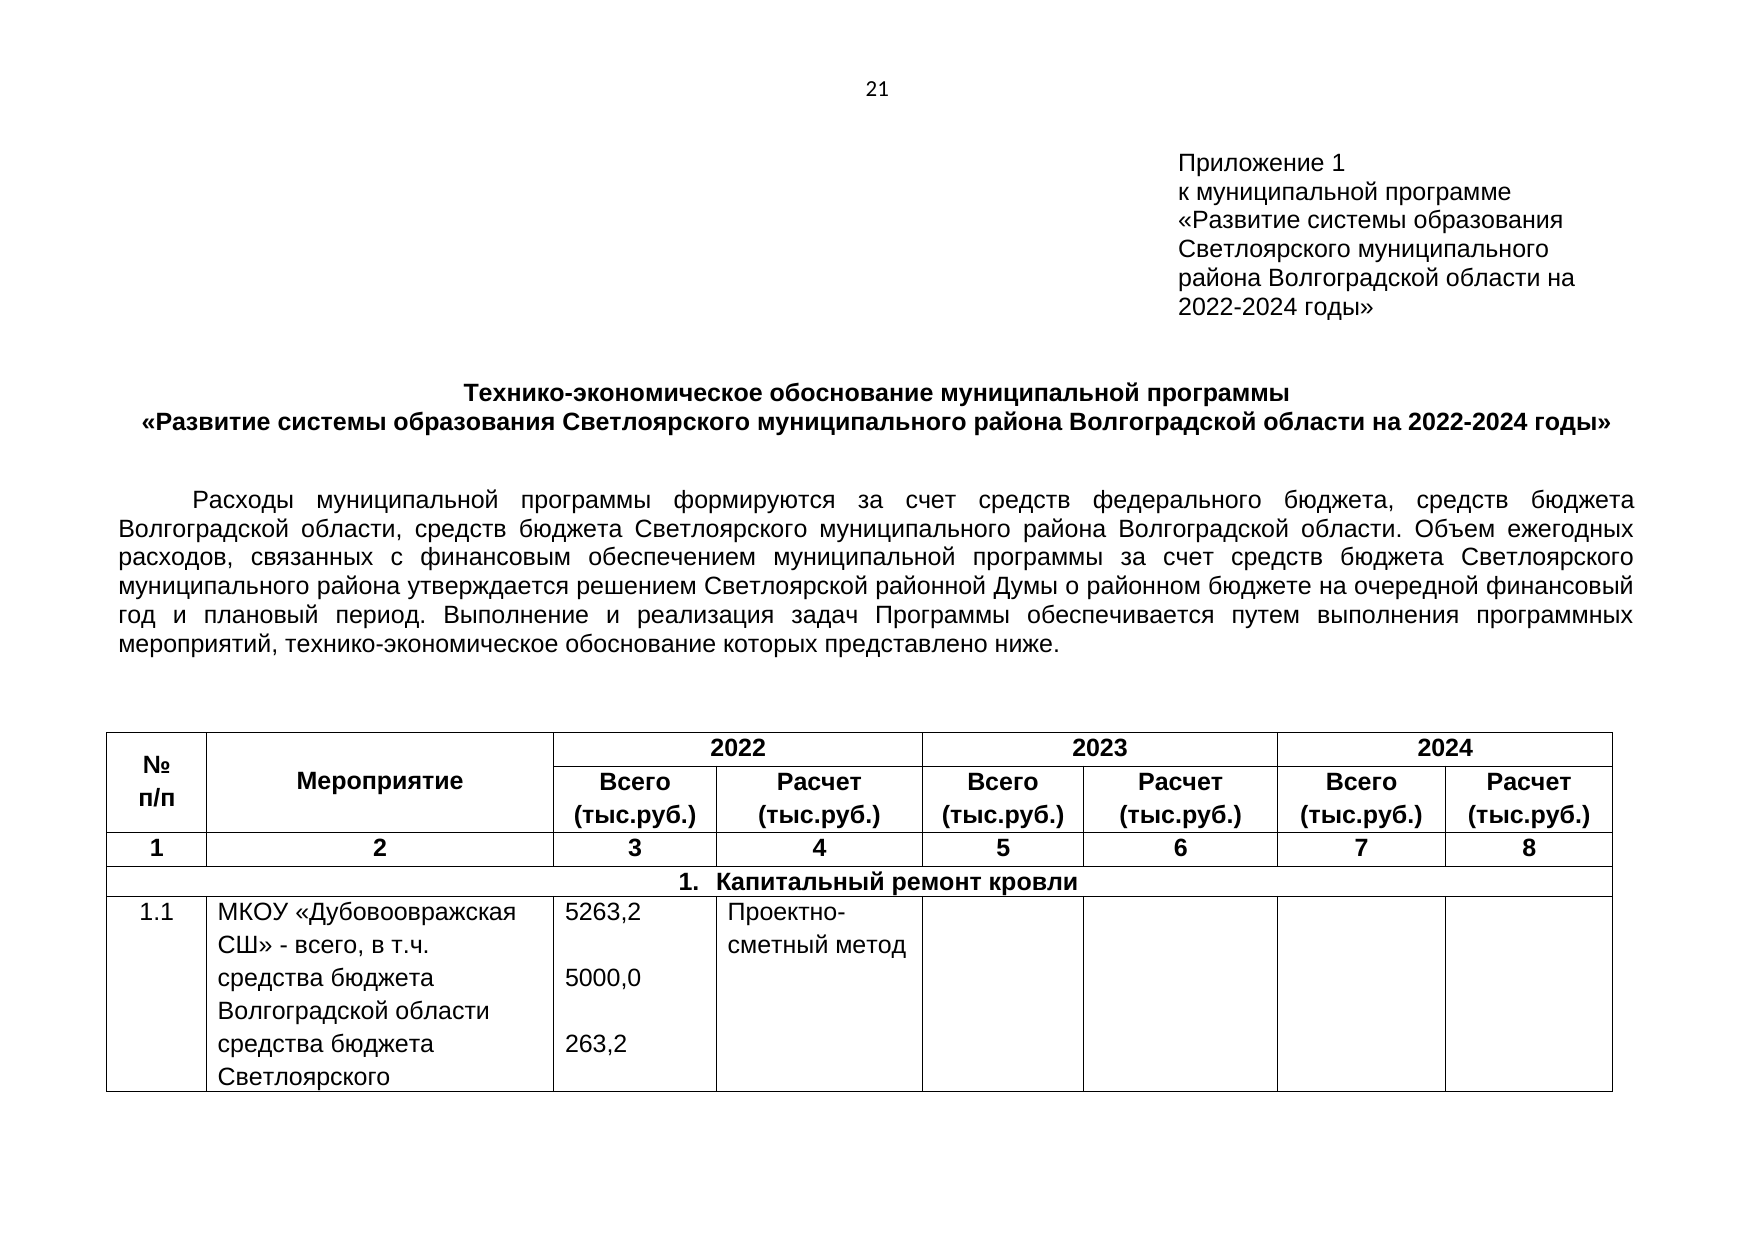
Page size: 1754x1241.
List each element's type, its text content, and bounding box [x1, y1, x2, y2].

table_header 2024 [1278, 733, 1612, 766]
table_header 2023 [923, 733, 1277, 766]
table_cell 6 [1084, 833, 1277, 866]
table_cell 3 [554, 833, 716, 866]
text «Развитие системы образования Светлоярского муниципального района Волгоградской области на 2022-2024 годы» [118, 406, 1636, 435]
table_cell 2 [207, 833, 553, 866]
table_header 2022 [554, 733, 922, 766]
table_cell Расчет (тыс.руб.) [1446, 767, 1612, 832]
table_header № п/п [107, 733, 206, 832]
table_cell [1278, 897, 1445, 1091]
table_header Мероприятие [207, 733, 553, 832]
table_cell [207, 897, 553, 1091]
table_cell Всего (тыс.руб.) [1278, 767, 1445, 832]
table_cell 5263,2 5000,0 263,2 [554, 897, 716, 1091]
table_cell Всего (тыс.руб.) [554, 767, 716, 832]
text Расходы муниципальной программы формируются за счет средств федерального бюджета, средств бюджета Волгоградской области, средств бюджета Светлоярского муниципального района Волгоградской области. Объем ежегодных расходов, связанных с финансовым обеспечением муниципальной программы за счет средств бюджета Светлоярского муниципального района утверждается решением Светлоярской районной Думы о районном бюджете на очередной финансовый год и плановый период. Выполнение и реализация задач Программы обеспечивается путем выполнения программных мероприятий, технико-экономическое обоснование которых представлено ниже. [118, 485, 1636, 657]
table_cell 7 [1278, 833, 1445, 866]
table_cell 8 [1446, 833, 1612, 866]
table_cell 5 [923, 833, 1083, 866]
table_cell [717, 897, 922, 1091]
table_cell Расчет (тыс.руб.) [717, 767, 922, 832]
table_cell 1.1 [107, 897, 206, 1091]
table_cell Всего (тыс.руб.) [923, 767, 1083, 832]
text Технико-экономическое обоснование муниципальной программы [118, 378, 1636, 406]
table_cell Капитальный ремонт кровли [107, 867, 1612, 896]
table_header Приложение 1 к муниципальной программе «Развитие системы образования Светлоярского муниципального района Волгоградской области на 2022-2024 годы» [1167, 148, 1634, 349]
table_cell 1 [107, 833, 206, 866]
table_cell [1446, 897, 1612, 1091]
table_cell Расчет (тыс.руб.) [1084, 767, 1277, 832]
table_cell [1084, 897, 1277, 1091]
table_cell 4 [717, 833, 922, 866]
table_cell [923, 897, 1083, 1091]
